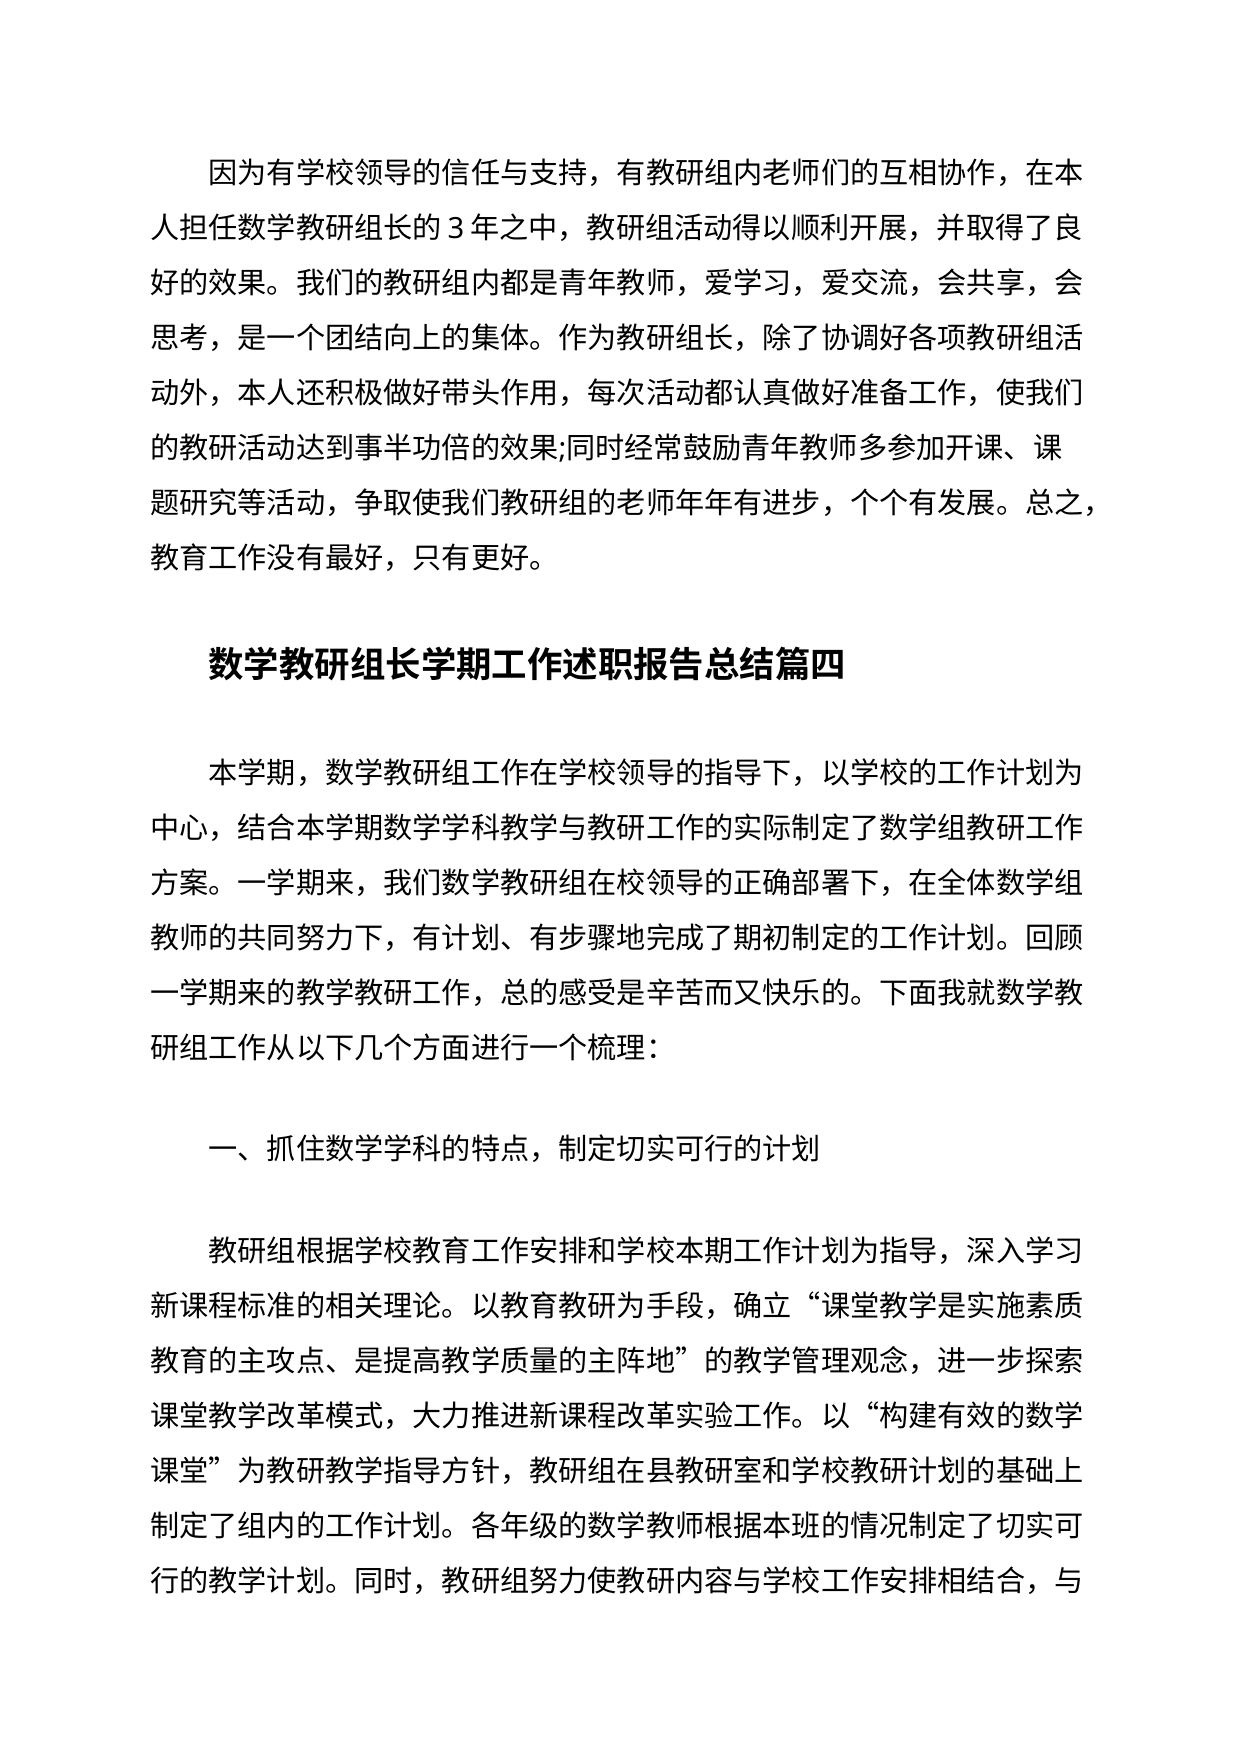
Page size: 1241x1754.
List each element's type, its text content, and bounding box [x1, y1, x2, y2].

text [150, 1228, 1090, 1599]
text 因为有学校领导的信任与支持，有教研组内老师们的互相协作，在本人担任数学教研组长的3年之中，教研组活动得以顺利开展，并取得了良好的效果。我们的教研组内都是青年教师，爱学习，爱交流，会共享，会思考，是一个团结向上的集体。作为教研组长，除了协调好各项教研组活动外，本人还积极做好带头作用，每次活动都认真做好准备工作，使我们的教研活动达到事半功倍的效果;同时经常鼓励青年教师多参加开课、课题研究等活动，争取使我们教研组的老师年年有进步，个个有发展。总之，教育工作没有最好，只有更好。 [150, 150, 1090, 577]
text 数学教研组长学期工作述职报告总结篇四 [150, 636, 1090, 687]
text 一、抓住数学学科的特点，制定切实可行的计划 [150, 1126, 1090, 1168]
text 本学期，数学教研组工作在学校领导的指导下，以学校的工作计划为中心，结合本学期数学学科教学与教研工作的实际制定了数学组教研工作方案。一学期来，我们数学教研组在校领导的正确部署下，在全体数学组教师的共同努力下，有计划、有步骤地完成了期初制定的工作计划。回顾一学期来的教学教研工作，总的感受是辛苦而又快乐的。下面我就数学教研组工作从以下几个方面进行一个梳理： [150, 750, 1090, 1066]
